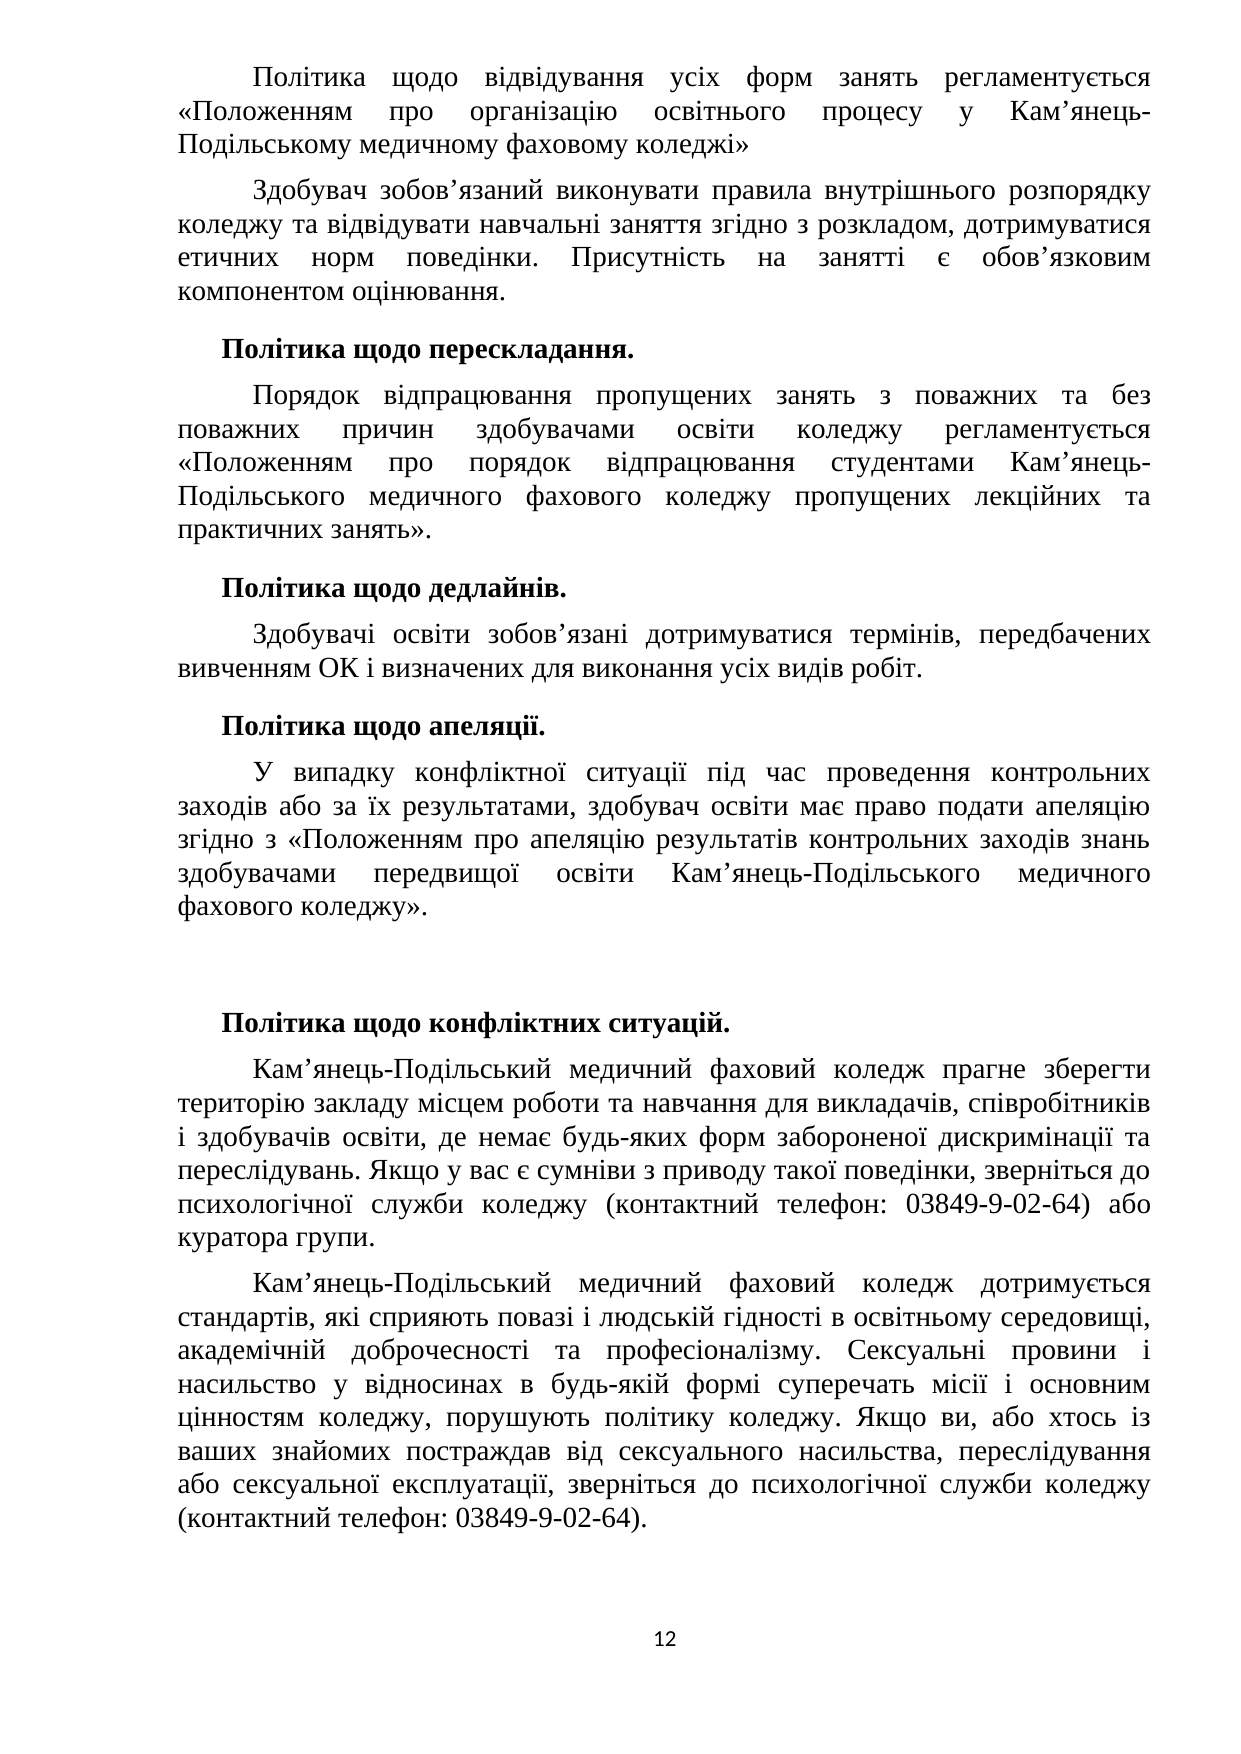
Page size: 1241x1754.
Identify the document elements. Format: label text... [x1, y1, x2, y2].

text Здобувач зобов’язаний виконувати правила внутрішнього розпорядку коледжу та відвідувати навчальні заняття згідно з розкладом, дотримуватися етичних норм поведінки. Присутність на занятті є обов’язковим компонентом оцінювання. [177, 172, 1152, 306]
text Політика щодо перескладання. [221, 331, 1152, 365]
text Порядок відпрацювання пропущених занять з поважних та без поважних причин здобувачами освіти коледжу регламентується «Положенням про порядок відпрацювання студентами Кам’янець-Подільського медичного фахового коледжу пропущених лекційних та практичних занять». [177, 377, 1152, 545]
text Кам’янець-Подільський медичний фаховий коледж дотримується стандартів, які сприяють повазі і людській гідності в освітньому середовищі, академічній доброчесності та професіоналізму. Сексуальні провини і насильство у відносинах в будь-якій формі суперечать місії і основним цінностям коледжу, порушують політику коледжу. Якщо ви, або хтось із ваших знайомих постраждав від сексуального насильства, переслідування або сексуальної експлуатації, зверніться до психологічної служби коледжу (контактний телефон: 03849-9-02-64). [177, 1265, 1152, 1534]
text Політика щодо дедлайнів. [221, 570, 1152, 604]
text Політика щодо апеляції. [221, 708, 1152, 742]
text Здобувачі освіти зобов’язані дотримуватися термінів, передбачених вивченням ОК і визначених для виконання усіх видів робіт. [177, 616, 1152, 683]
text Політика щодо відвідування усіх форм занять регламентується «Положенням про організацію освітнього процесу у Кам’янець-Подільському медичному фаховому коледжі» [177, 59, 1152, 160]
text У випадку конфліктної ситуації під час проведення контрольних заходів або за їх результатами, здобувач освіти має право подати апеляцію згідно з «Положенням про апеляцію результатів контрольних заходів знань здобувачами передвищої освіти Кам’янець-Подільського медичного фахового коледжу». [177, 754, 1152, 922]
text Політика щодо конфліктних ситуацій. [221, 1006, 1152, 1039]
text Кам’янець-Подільський медичний фаховий коледж прагне зберегти територію закладу місцем роботи та навчання для викладачів, співробітників і здобувачів освіти, де немає будь-яких форм забороненої дискримінації та переслідувань. Якщо у вас є сумніви з приводу такої поведінки, зверніться до психологічної служби коледжу (контактний телефон: 03849-9-02-64) або куратора групи. [177, 1052, 1152, 1253]
